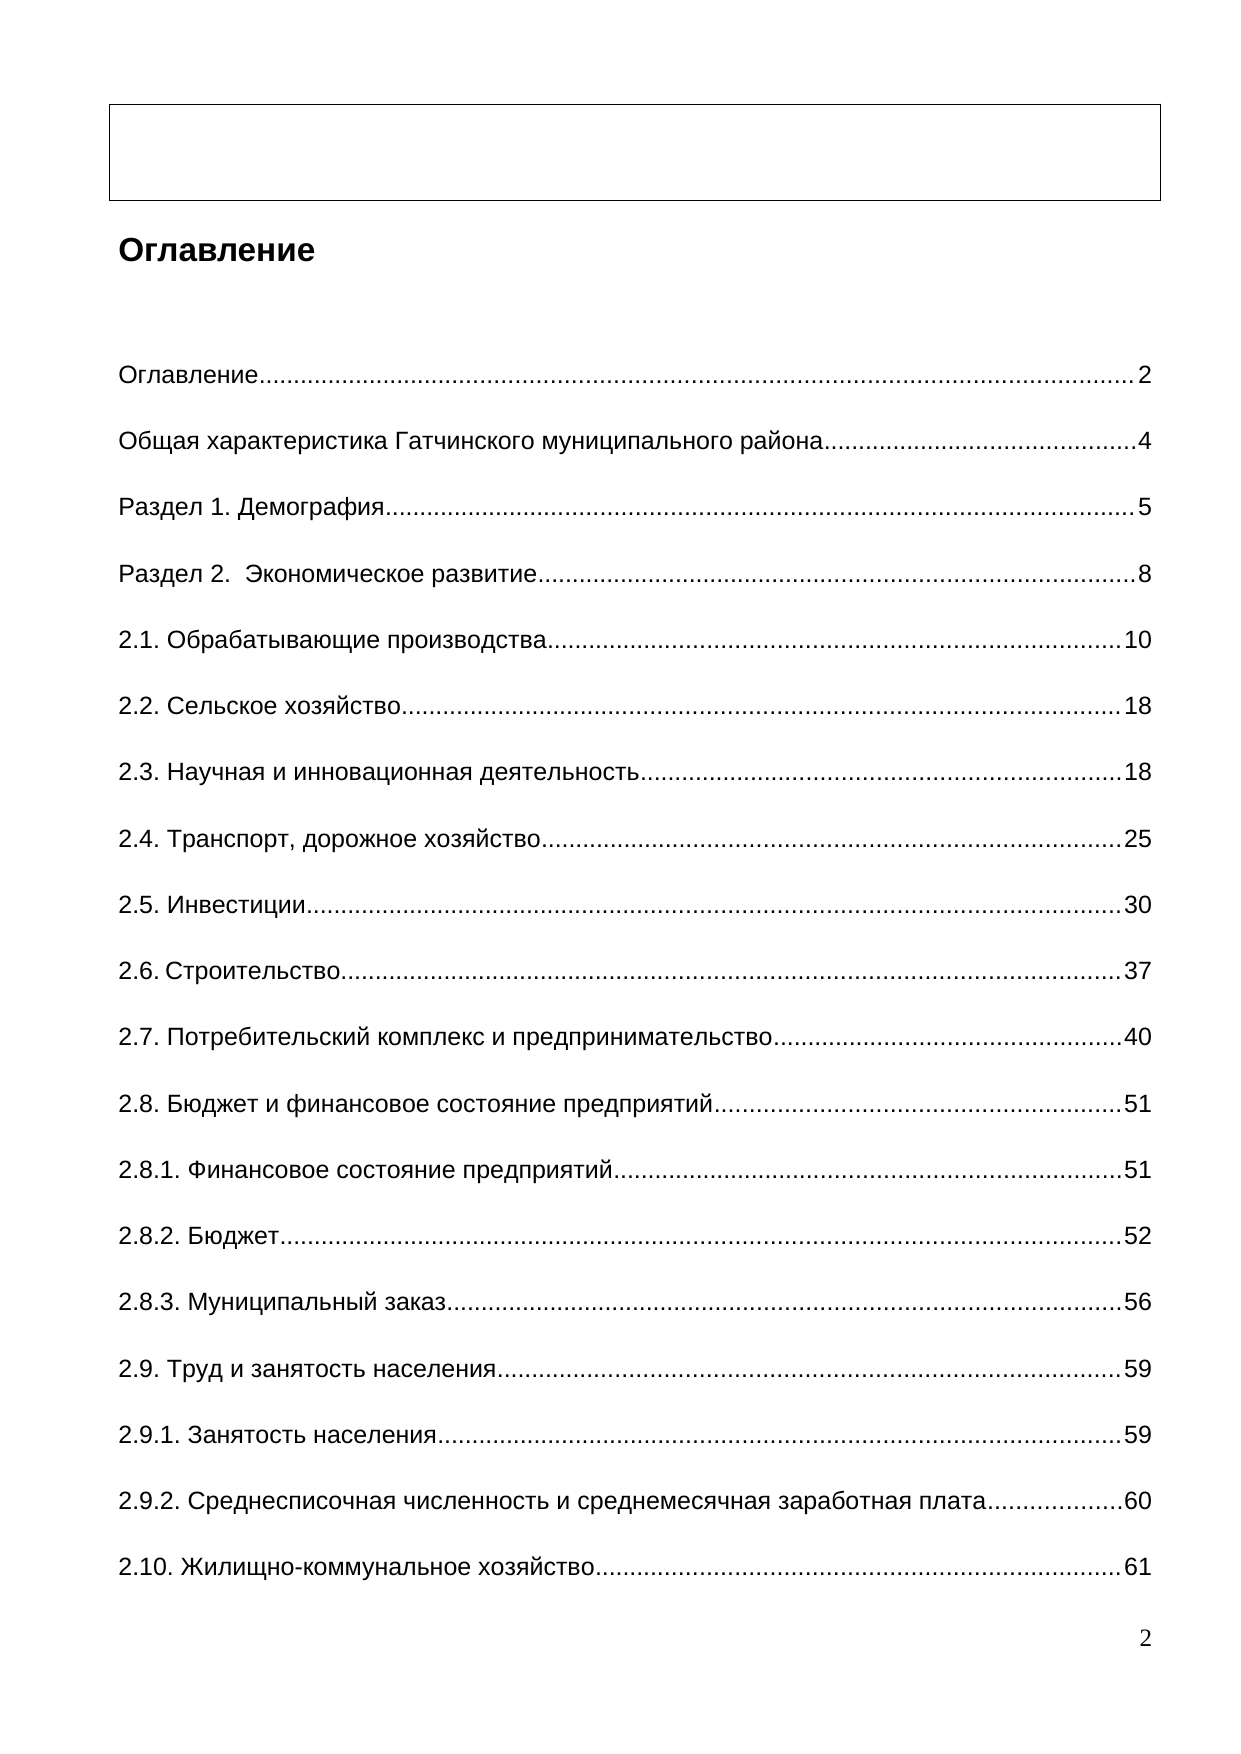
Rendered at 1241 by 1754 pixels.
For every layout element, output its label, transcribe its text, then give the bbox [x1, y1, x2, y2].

text 2.8.1. Финансовое состояние предприятий 51 [118, 1155, 1170, 1183]
subtitle Оглавление [118, 230, 1152, 268]
text 2.8. Бюджет и финансовое состояние предприятий 51 [118, 1088, 1170, 1117]
text 2.3. Научная и инновационная деятельность 18 [118, 757, 1170, 786]
text 2.9.2. Среднесписочная численность и среднемесячная заработная плата 60 [118, 1486, 1170, 1515]
text 2.2. Сельское хозяйство 18 [118, 691, 1170, 720]
text 2.4. Транспорт, дорожное хозяйство 25 [118, 823, 1170, 852]
text 2.8.2. Бюджет 52 [118, 1221, 1170, 1250]
text 2.8.3. Муниципальный заказ 56 [118, 1287, 1170, 1316]
text Общая характеристика Гатчинского муниципального района 4 [118, 426, 1170, 455]
text 2.5. Инвестиции 30 [118, 890, 1170, 918]
text 2.1. Обрабатывающие производства 10 [118, 625, 1170, 653]
text 2.9.1. Занятость населения 59 [118, 1420, 1170, 1448]
text 2.10. Жилищно-коммунальное хозяйство 61 [118, 1552, 1170, 1581]
text Раздел 2. Экономическое развитие 8 [118, 558, 1170, 587]
text Раздел 1. Демография 5 [118, 492, 1170, 521]
text 2.9. Труд и занятость населения 59 [118, 1353, 1170, 1382]
text Оглавление 2 [118, 360, 1170, 388]
text 2.7. Потребительский комплекс и предпринимательство 40 [118, 1022, 1170, 1051]
text 2.6. Строительство 37 [118, 956, 1170, 985]
